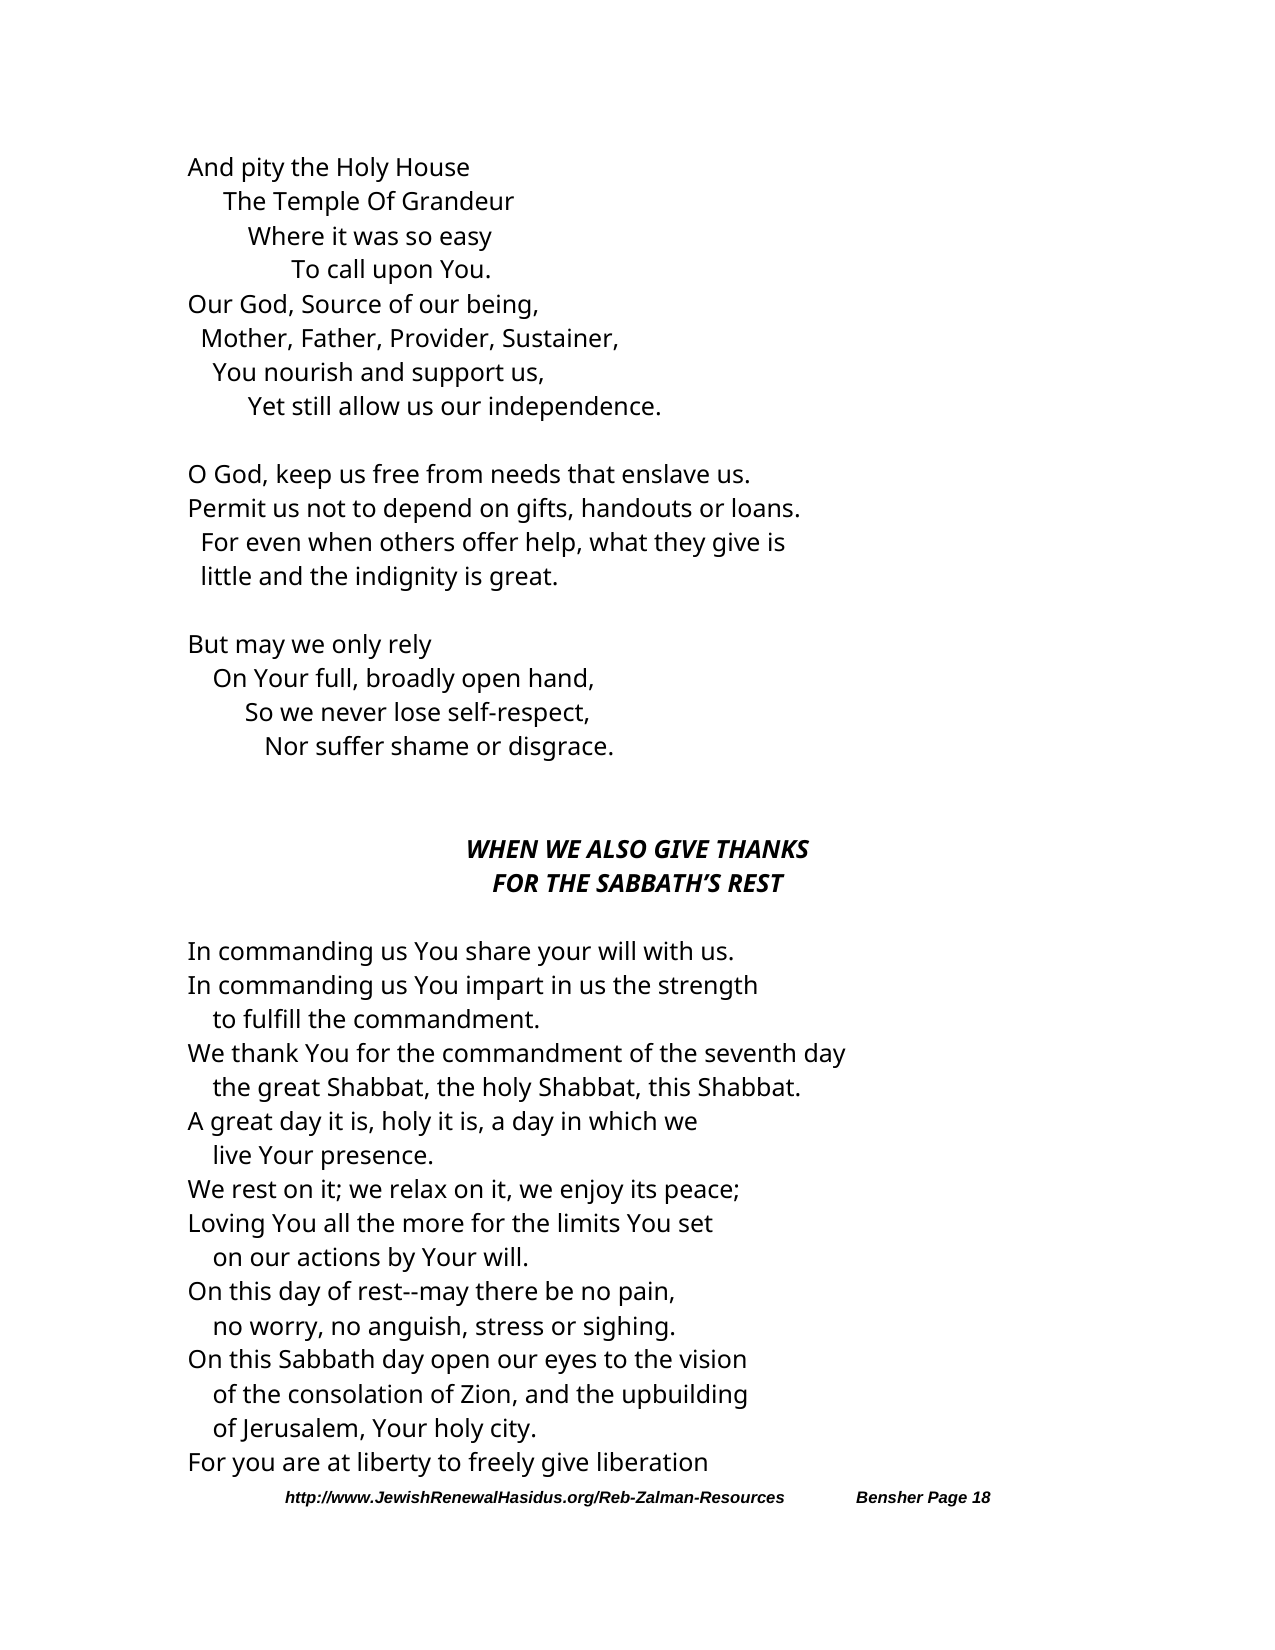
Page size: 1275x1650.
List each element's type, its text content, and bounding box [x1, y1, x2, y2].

text of the consolation of Zion, and the upbuilding [187, 1376, 1087, 1410]
text So we never lose self-respect, [212, 695, 1087, 729]
text The Temple Of Grandeur [223, 184, 1087, 218]
text To call upon You. [187, 252, 1087, 286]
text We thank You for the commandment of the seventh day [187, 1036, 1087, 1070]
text We rest on it; we relax on it, we enjoy its peace; [187, 1172, 1087, 1206]
text Loving You all the more for the limits You set [187, 1206, 1087, 1240]
text On this Sabbath day open our eyes to the vision [187, 1342, 1087, 1376]
text Our God, Source of our being, [187, 286, 1087, 320]
text And pity the Holy House [187, 150, 1087, 184]
text But may we only rely [187, 627, 1087, 661]
text On Your full, broadly open hand, [212, 661, 1087, 695]
text In commanding us You share your will with us. [187, 933, 1087, 967]
text For you are at liberty to freely give liberation [187, 1444, 1087, 1478]
text FOR THE SABBATH’S REST [187, 865, 1087, 899]
text the great Shabbat, the holy Shabbat, this Shabbat. [187, 1070, 1087, 1104]
text Yet still allow us our independence. [248, 388, 1087, 422]
text live Your presence. [187, 1138, 1087, 1172]
text on our actions by Your will. [212, 1240, 1087, 1274]
text You nourish and support us, [212, 354, 1087, 388]
text O God, keep us free from needs that enslave us. [187, 457, 1087, 491]
text to fulfill the commandment. [187, 1002, 1087, 1036]
text Permit us not to depend on gifts, handouts or loans. [187, 491, 1087, 525]
text Where it was so easy [248, 218, 1087, 252]
text no worry, no anguish, stress or sighing. [187, 1308, 1087, 1342]
text On this day of rest--may there be no pain, [187, 1274, 1087, 1308]
text little and the indignity is great. [187, 559, 1087, 593]
text In commanding us You impart in us the strength [187, 967, 1087, 1002]
text For even when others offer help, what they give is [187, 525, 1087, 559]
text of Jerusalem, Your holy city. [187, 1410, 1087, 1444]
text Mother, Father, Provider, Sustainer, [187, 320, 1087, 354]
text A great day it is, holy it is, a day in which we [187, 1104, 1087, 1138]
text WHEN WE ALSO GIVE THANKS [187, 831, 1087, 865]
text Nor suffer shame or disgrace. [212, 729, 1087, 763]
